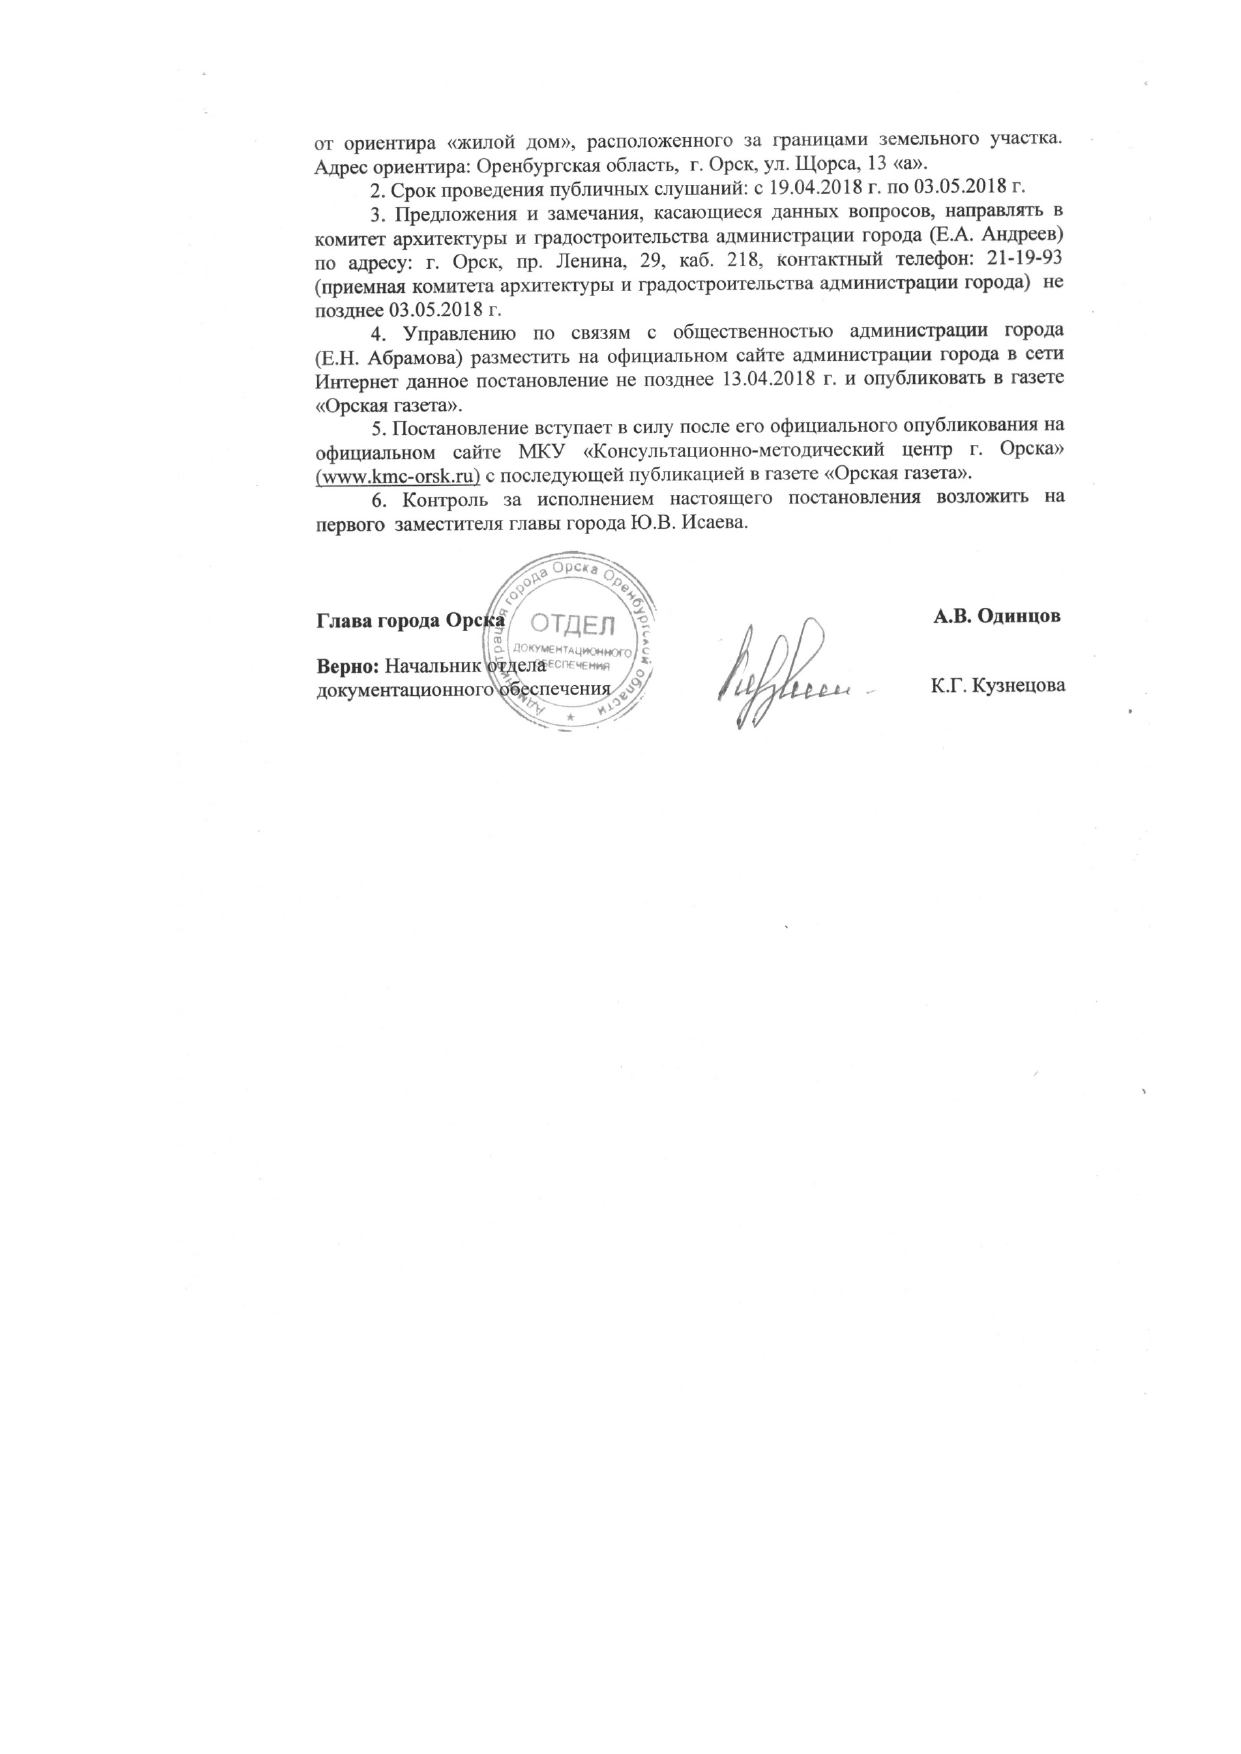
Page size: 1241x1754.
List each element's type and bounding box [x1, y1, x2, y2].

picture [177, 59, 1151, 1410]
